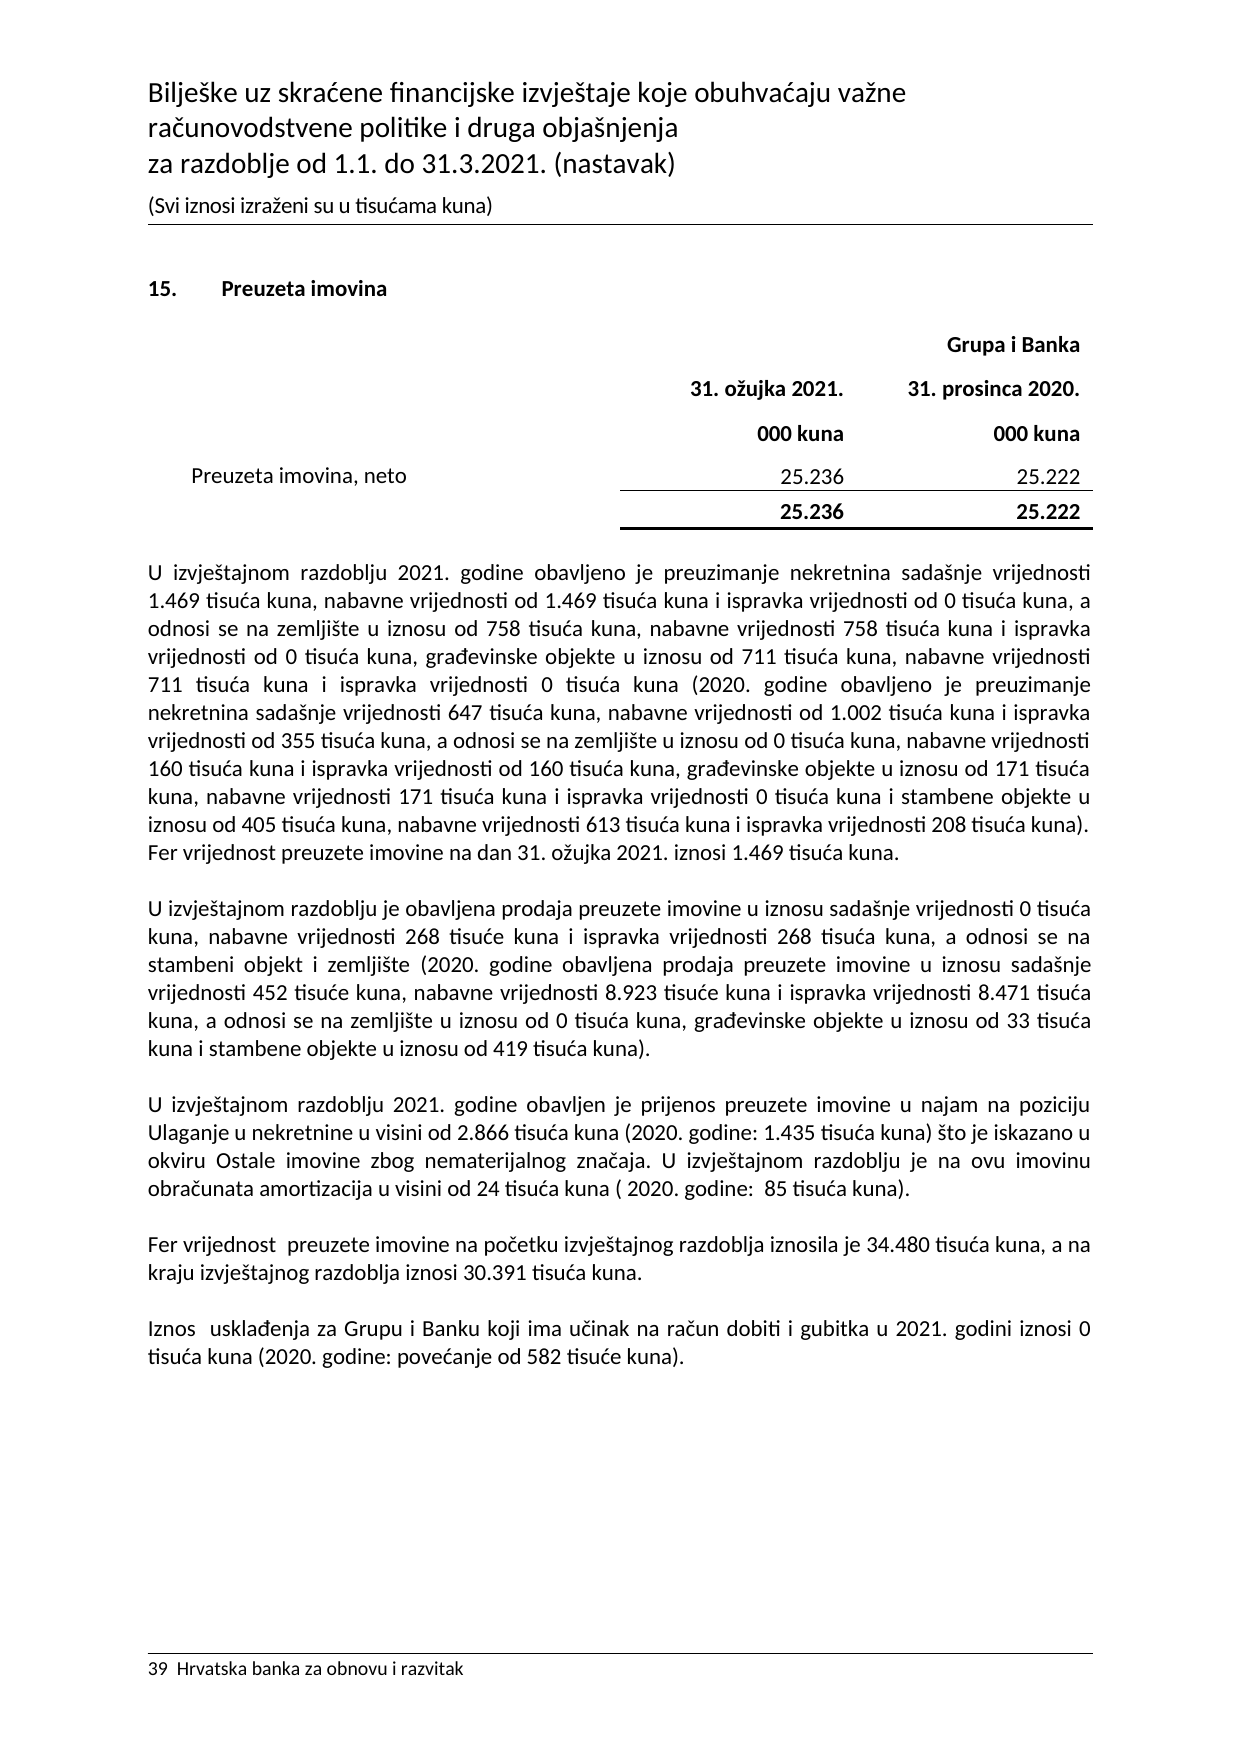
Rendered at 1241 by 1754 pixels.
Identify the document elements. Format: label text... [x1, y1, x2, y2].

text U izvještajnom razdoblju 2021. godine obavljeno je preuzimanje nekretnina sadašnje vrijednosti 1.469 tisuća kuna, nabavne vrijednosti od 1.469 tisuća kuna i ispravka vrijednosti od 0 tisuća kuna, a odnosi se na zemljište u iznosu od 758 tisuća kuna, nabavne vrijednosti 758 tisuća kuna i ispravka vrijednosti od 0 tisuća kuna, građevinske objekte u iznosu od 711 tisuća kuna, nabavne vrijednosti 711 tisuća kuna i ispravka vrijednosti 0 tisuća kuna (2020. godine obavljeno je preuzimanje nekretnina sadašnje vrijednosti 647 tisuća kuna, nabavne vrijednosti od 1.002 tisuća kuna i ispravka vrijednosti od 355 tisuća kuna, a odnosi se na zemljište u iznosu od 0 tisuća kuna, nabavne vrijednosti 160 tisuća kuna i ispravka vrijednosti od 160 tisuća kuna, građevinske objekte u iznosu od 171 tisuća kuna, nabavne vrijednosti 171 tisuća kuna i ispravka vrijednosti 0 tisuća kuna i stambene objekte u iznosu od 405 tisuća kuna, nabavne vrijednosti 613 tisuća kuna i ispravka vrijednosti 208 tisuća kuna). [148, 558, 1093, 838]
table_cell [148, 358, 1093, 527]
text Fer vrijednost preuzete imovine na početku izvještajnog razdoblja iznosila je 34.480 tisuća kuna, a na kraju izvještajnog razdoblja iznosi 30.391 tisuća kuna. [148, 1230, 1093, 1286]
text 15. Preuzeta imovina [148, 274, 1093, 302]
text U izvještajnom razdoblju je obavljena prodaja preuzete imovine u iznosu sadašnje vrijednosti 0 tisuća kuna, nabavne vrijednosti 268 tisuće kuna i ispravka vrijednosti 268 tisuća kuna, a odnosi se na stambeni objekt i zemljište (2020. godine obavljena prodaja preuzete imovine u iznosu sadašnje vrijednosti 452 tisuće kuna, nabavne vrijednosti 8.923 tisuće kuna i ispravka vrijednosti 8.471 tisuća kuna, a odnosi se na zemljište u iznosu od 0 tisuća kuna, građevinske objekte u iznosu od 33 tisuća kuna i stambene objekte u iznosu od 419 tisuća kuna). [148, 894, 1093, 1062]
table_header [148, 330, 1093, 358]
text Iznos usklađenja za Grupu i Banku koji ima učinak na račun dobiti i gubitka u 2021. godini iznosi 0 tisuća kuna (2020. godine: povećanje od 582 tisuće kuna). [148, 1314, 1093, 1370]
text U izvještajnom razdoblju 2021. godine obavljen je prijenos preuzete imovine u najam na poziciju Ulaganje u nekretnine u visini od 2.866 tisuća kuna (2020. godine: 1.435 tisuća kuna) što je iskazano u okviru Ostale imovine zbog nematerijalnog značaja. U izvještajnom razdoblju je na ovu imovinu obračunata amortizacija u visini od 24 tisuća kuna ( 2020. godine: 85 tisuća kuna). [148, 1090, 1093, 1202]
text Fer vrijednost preuzete imovine na dan 31. ožujka 2021. iznosi 1.469 tisuća kuna. [148, 838, 1093, 866]
